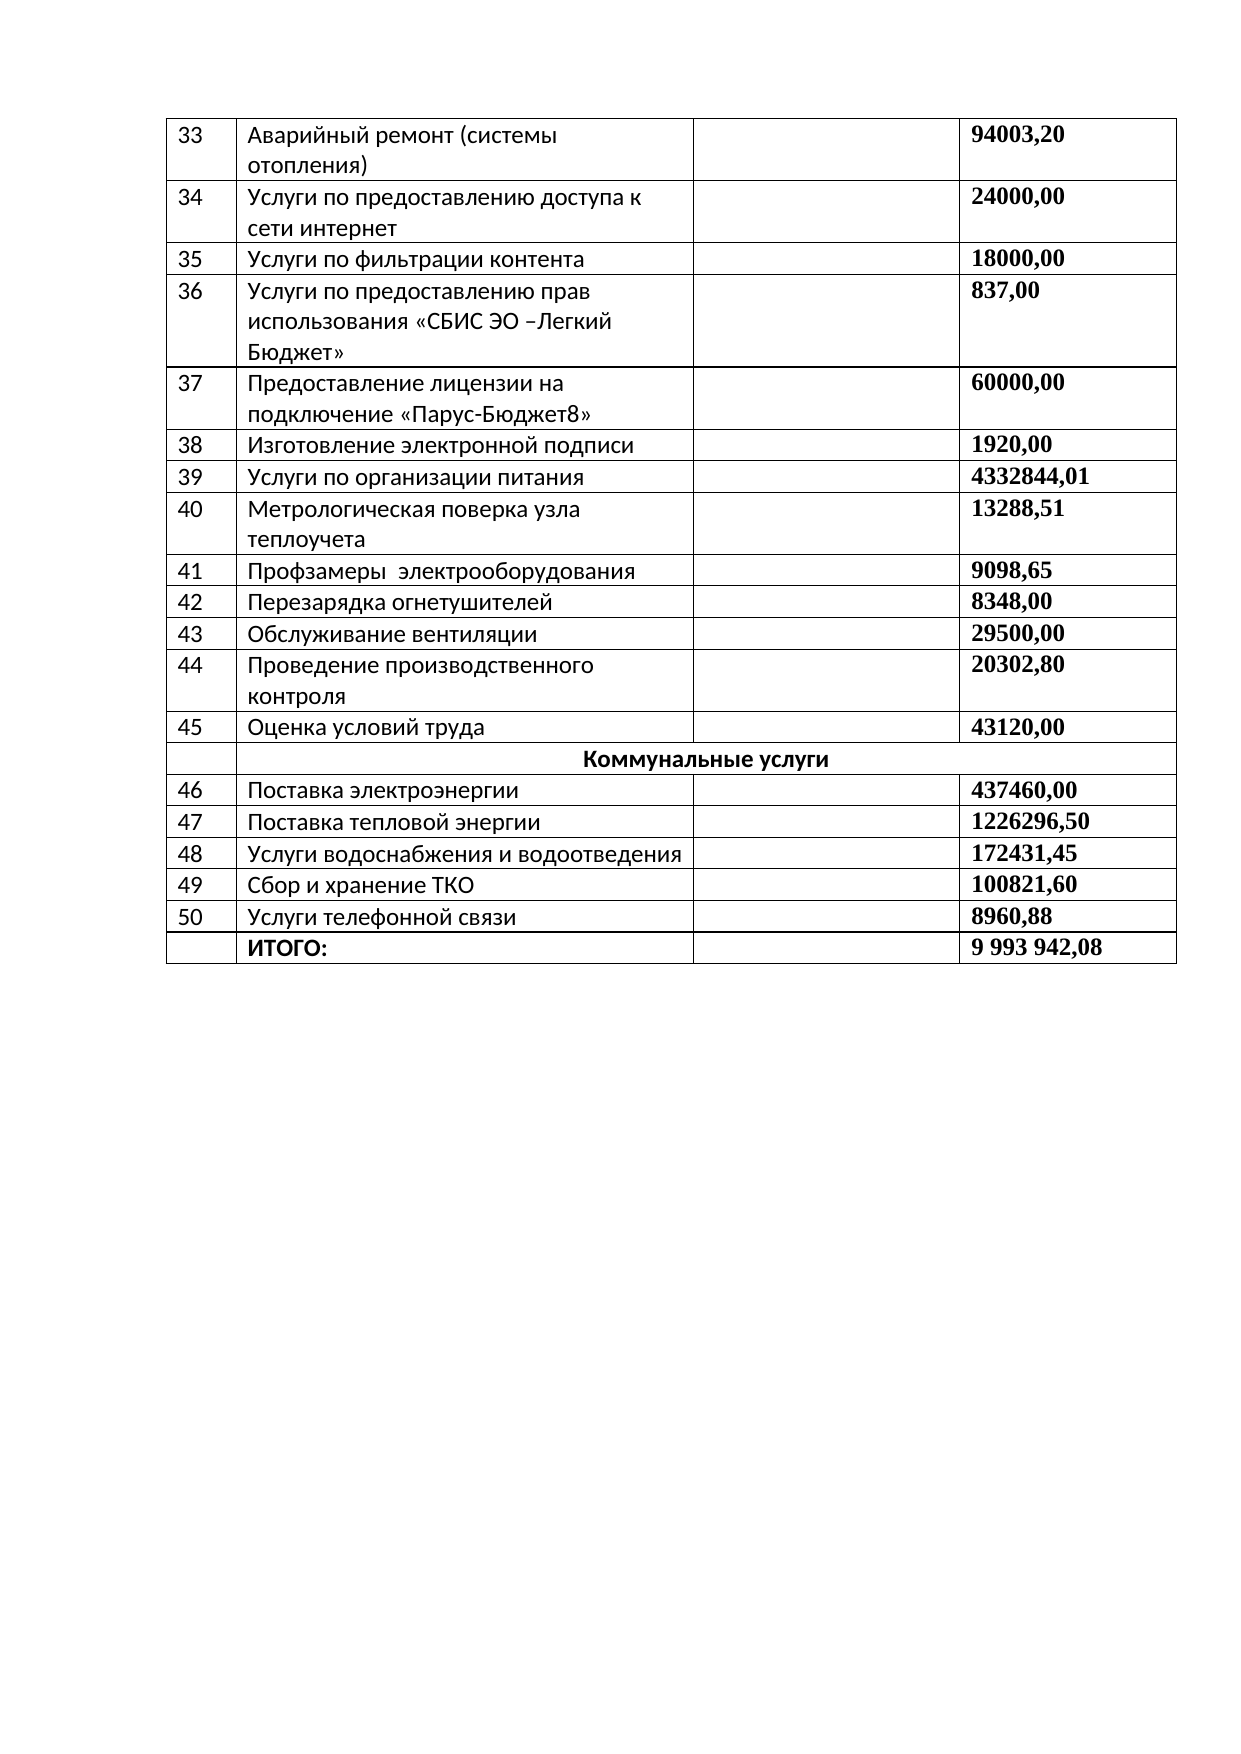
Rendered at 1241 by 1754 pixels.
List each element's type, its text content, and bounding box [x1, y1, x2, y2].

table_cell 100821,60 [960, 869, 1176, 900]
table_cell 34 [167, 181, 236, 242]
table_cell 18000,00 [960, 243, 1176, 274]
table_cell 46 [167, 775, 236, 805]
table_cell 48 [167, 838, 236, 868]
table_cell 33 [167, 119, 236, 180]
table_cell 29500,00 [960, 618, 1176, 648]
table_cell 38 [167, 430, 236, 460]
table_cell Услуги по предоставлению прав использования «СБИС ЭО –Легкий Бюджет» [237, 275, 693, 366]
table_cell Услуги по организации питания [237, 461, 693, 492]
table_cell [694, 712, 959, 742]
table_cell [694, 243, 959, 274]
table_cell [694, 618, 959, 648]
table_cell Услуги телефонной связи [237, 901, 693, 931]
table_cell 837,00 [960, 275, 1176, 366]
table_cell 437460,00 [960, 775, 1176, 805]
table_cell 9098,65 [960, 555, 1176, 585]
table_cell Перезарядка огнетушителей [237, 586, 693, 617]
table_cell [694, 181, 959, 242]
table_cell [694, 933, 959, 963]
table_cell [694, 901, 959, 931]
table_cell [694, 586, 959, 617]
table_cell 44 [167, 650, 236, 711]
table_cell [167, 743, 236, 774]
table_cell [694, 119, 959, 180]
table_cell 47 [167, 806, 236, 837]
table_cell 24000,00 [960, 181, 1176, 242]
table_cell 8960,88 [960, 901, 1176, 931]
table_cell 37 [167, 368, 236, 428]
table_cell [694, 555, 959, 585]
table_cell Изготовление электронной подписи [237, 430, 693, 460]
table_cell [694, 838, 959, 868]
table_cell 49 [167, 869, 236, 900]
table_cell 8348,00 [960, 586, 1176, 617]
table_cell [694, 869, 959, 900]
table_cell [694, 650, 959, 711]
table_cell 45 [167, 712, 236, 742]
table_cell Услуги водоснабжения и водоотведения [237, 838, 693, 868]
table_cell Профзамеры электрооборудования [237, 555, 693, 585]
table_cell [694, 275, 959, 366]
table_cell Услуги по предоставлению доступа к сети интернет [237, 181, 693, 242]
table_cell 40 [167, 493, 236, 554]
table_cell 172431,45 [960, 838, 1176, 868]
table_cell 50 [167, 901, 236, 931]
table_cell 94003,20 [960, 119, 1176, 180]
table_cell [694, 806, 959, 837]
table_cell 1226296,50 [960, 806, 1176, 837]
table_cell Поставка тепловой энергии [237, 806, 693, 837]
table_cell Метрологическая поверка узла теплоучета [237, 493, 693, 554]
table_cell Коммунальные услуги [237, 743, 1176, 774]
table_cell [694, 461, 959, 492]
table_cell Услуги по фильтрации контента [237, 243, 693, 274]
table_cell [694, 368, 959, 428]
table_cell Аварийный ремонт (системы отопления) [237, 119, 693, 180]
table_cell Поставка электроэнергии [237, 775, 693, 805]
table_cell Предоставление лицензии на подключение «Парус-Бюджет8» [237, 368, 693, 428]
table_cell 4332844,01 [960, 461, 1176, 492]
table_cell 43 [167, 618, 236, 648]
table_cell 41 [167, 555, 236, 585]
table_cell Проведение производственного контроля [237, 650, 693, 711]
table_cell 43120,00 [960, 712, 1176, 742]
table_cell 35 [167, 243, 236, 274]
table_cell Оценка условий труда [237, 712, 693, 742]
table_cell Сбор и хранение ТКО [237, 869, 693, 900]
table_cell 20302,80 [960, 650, 1176, 711]
table_cell ИТОГО: [237, 933, 693, 963]
table_cell 42 [167, 586, 236, 617]
table_cell 1920,00 [960, 430, 1176, 460]
table_cell [167, 933, 236, 963]
table_cell Обслуживание вентиляции [237, 618, 693, 648]
table_cell [694, 493, 959, 554]
table_cell [694, 430, 959, 460]
table_cell 36 [167, 275, 236, 366]
table_cell 39 [167, 461, 236, 492]
table_cell 60000,00 [960, 368, 1176, 428]
table_cell 9 993 942,08 [960, 933, 1176, 963]
table_cell [694, 775, 959, 805]
table_cell 13288,51 [960, 493, 1176, 554]
